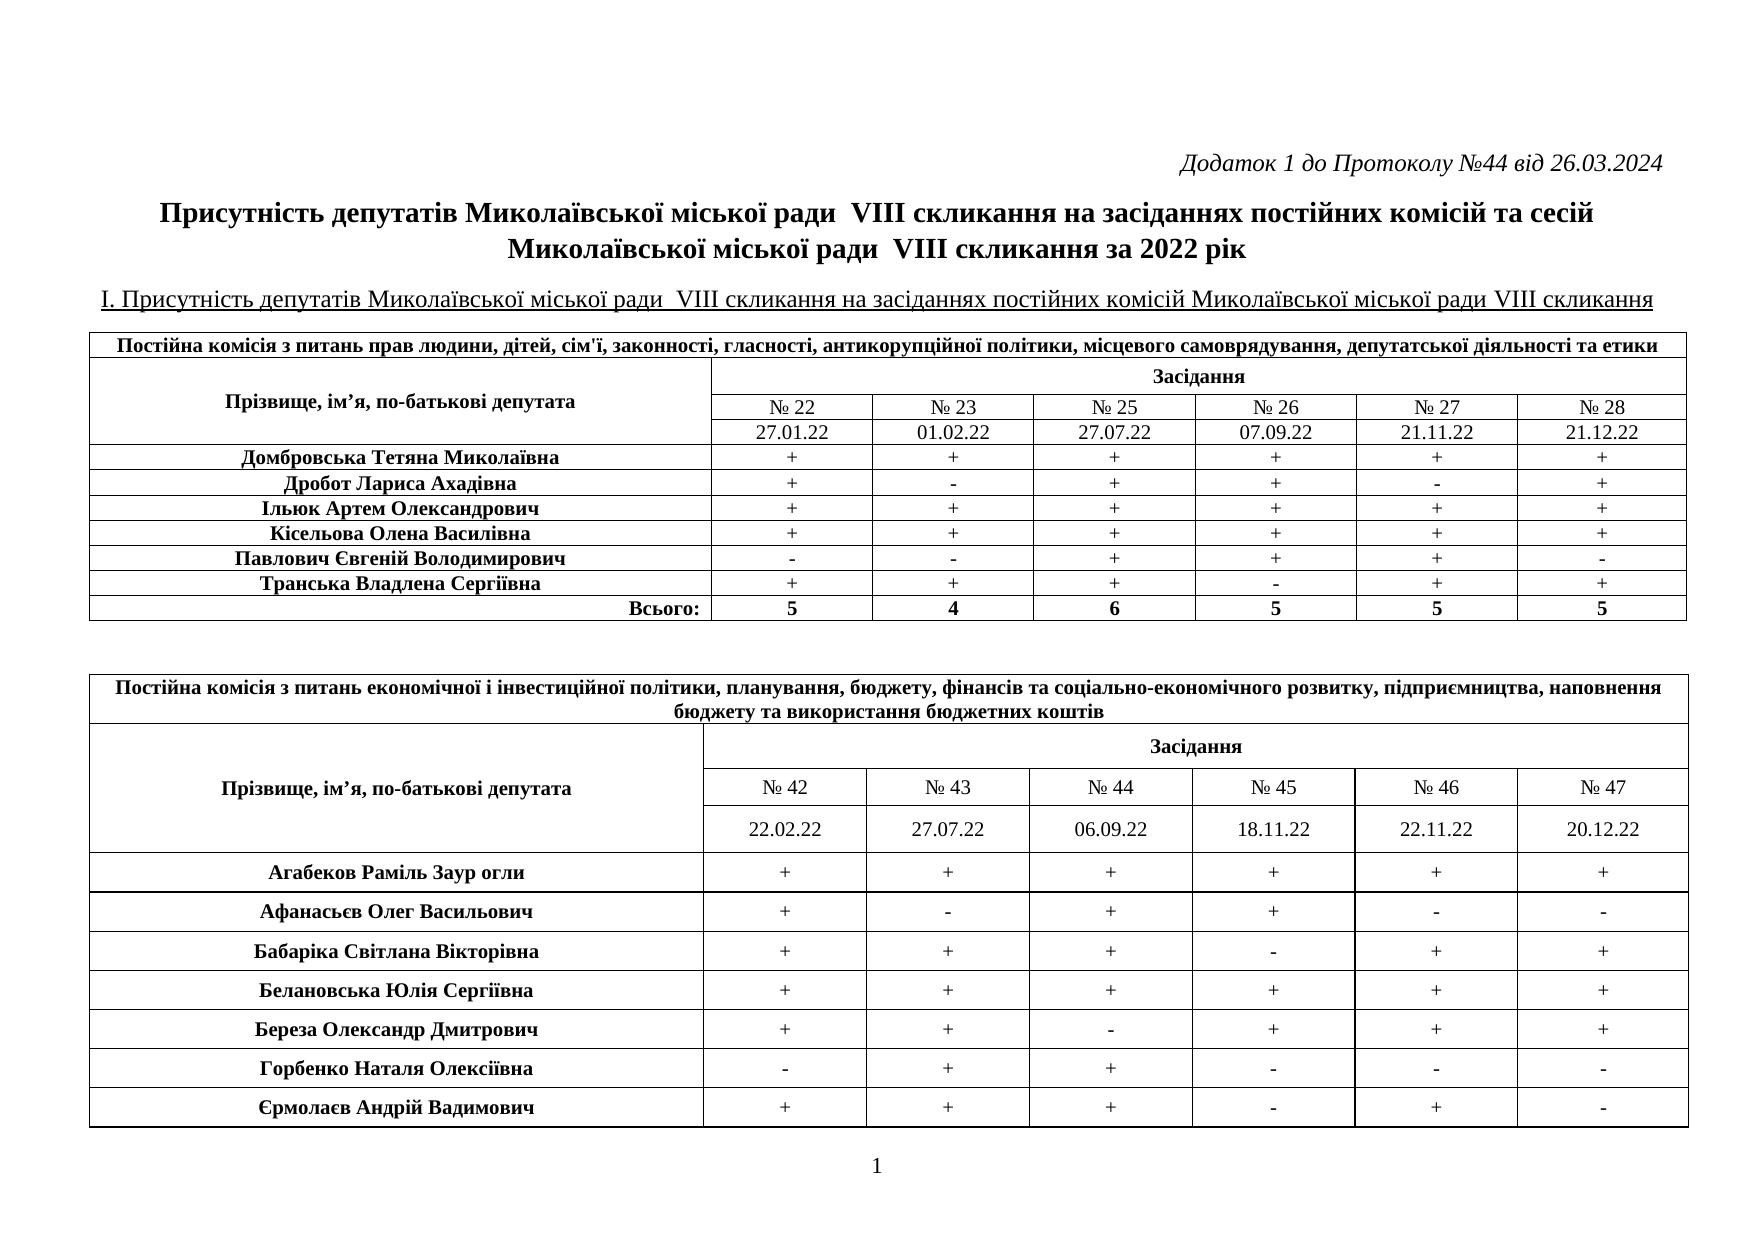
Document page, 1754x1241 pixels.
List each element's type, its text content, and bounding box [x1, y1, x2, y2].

table_cell Єрмолаєв Андрій Вадимович [90, 1088, 703, 1126]
table_cell + [1518, 1010, 1688, 1048]
table_cell + [873, 521, 1033, 545]
table_cell Домбровська Тетяна Миколаївна [90, 445, 711, 469]
table_cell № 45 [1193, 769, 1354, 804]
table_cell + [1030, 853, 1192, 891]
table_cell 27.07.22 [1034, 420, 1195, 444]
table_cell - [704, 1049, 866, 1087]
table_cell + [1518, 470, 1686, 494]
table_cell + [712, 470, 872, 494]
table_cell + [1356, 1088, 1517, 1126]
table_cell + [1356, 1010, 1517, 1048]
text Присутність депутатів Миколаївської міської ради VIII скликання на засіданнях постійних комісій та сесій Миколаївської міської ради VIII скликання за 2022 рік [88, 195, 1665, 265]
table_cell + [1034, 571, 1195, 595]
table_cell + [1196, 521, 1356, 545]
table_cell № 26 [1196, 395, 1356, 419]
table_cell Прізвище, ім’я, по-батькові депутата [90, 724, 703, 852]
table_cell + [1357, 521, 1517, 545]
table_cell + [1357, 445, 1517, 469]
table_cell + [712, 521, 872, 545]
table_cell Павлович Євгеній Володимирович [90, 546, 711, 570]
table_cell Береза Олександр Дмитрович [90, 1010, 703, 1048]
table_cell + [1518, 521, 1686, 545]
table_cell + [1034, 470, 1195, 494]
table_cell Афанасьєв Олег Васильович [90, 893, 703, 931]
table_cell + [704, 893, 866, 931]
table_cell + [1518, 496, 1686, 519]
table_cell № 28 [1518, 395, 1686, 419]
table_cell 21.12.22 [1518, 420, 1686, 444]
text Додаток 1 до Протоколу №44 від 26.03.2024 [88, 148, 1665, 176]
table_cell № 44 [1030, 769, 1192, 804]
table_cell + [867, 932, 1029, 970]
table_cell + [1193, 893, 1354, 931]
table_cell - [1193, 1049, 1354, 1087]
table_cell - [1357, 470, 1517, 494]
table_cell № 47 [1518, 769, 1688, 804]
table_cell + [1518, 932, 1688, 970]
table_cell + [1030, 1049, 1192, 1087]
table_cell - [1193, 932, 1354, 970]
table_cell + [1357, 496, 1517, 519]
table_cell + [867, 971, 1029, 1009]
table_cell + [1356, 932, 1517, 970]
table_cell 01.02.22 [873, 420, 1033, 444]
table_cell - [712, 546, 872, 570]
table_cell + [712, 571, 872, 595]
table_cell 27.01.22 [712, 420, 872, 444]
table_cell 5 [1357, 596, 1517, 620]
table_cell Засідання [704, 724, 1688, 768]
table_cell + [873, 496, 1033, 519]
table_cell + [704, 853, 866, 891]
table_cell + [1196, 445, 1356, 469]
table_cell 21.11.22 [1357, 420, 1517, 444]
table_cell + [712, 496, 872, 519]
table_cell 22.02.22 [704, 806, 866, 852]
table_cell - [1518, 893, 1688, 931]
table_cell - [1193, 1088, 1354, 1126]
table_cell + [1518, 971, 1688, 1009]
table_cell - [1518, 546, 1686, 570]
table_cell + [867, 1049, 1029, 1087]
table_cell Бабаріка Світлана Вікторівна [90, 932, 703, 970]
table_cell 5 [712, 596, 872, 620]
table_cell - [1356, 1049, 1517, 1087]
table_cell 18.11.22 [1193, 806, 1354, 852]
table_cell + [1034, 496, 1195, 519]
table_cell № 27 [1357, 395, 1517, 419]
table_cell 5 [1518, 596, 1686, 620]
table_cell + [1356, 971, 1517, 1009]
table_cell № 23 [873, 395, 1033, 419]
table_cell - [867, 893, 1029, 931]
table_cell + [1518, 445, 1686, 469]
table_cell - [1356, 893, 1517, 931]
table_cell + [1030, 932, 1192, 970]
table_cell Ільюк Артем Олександрович [90, 496, 711, 519]
table_cell 5 [1196, 596, 1356, 620]
table_cell + [1193, 853, 1354, 891]
table_cell + [712, 445, 872, 469]
table_cell + [1030, 971, 1192, 1009]
table_cell Прізвище, ім’я, по-батькові депутата [90, 358, 711, 444]
table_cell + [1034, 521, 1195, 545]
table_cell + [1356, 853, 1517, 891]
table_cell + [1193, 971, 1354, 1009]
table_cell + [704, 1088, 866, 1126]
table_cell + [1518, 853, 1688, 891]
text І. Присутність депутатів Миколаївської міської ради VIII скликання на засіданнях постійних комісій Миколаївської міської ради VIII скликання [88, 284, 1665, 313]
table_cell № 22 [712, 395, 872, 419]
table_cell - [873, 546, 1033, 570]
table_cell - [1518, 1049, 1688, 1087]
table_cell + [1196, 470, 1356, 494]
table_cell + [1196, 496, 1356, 519]
table_cell Горбенко Наталя Олексіївна [90, 1049, 703, 1087]
table_cell 4 [873, 596, 1033, 620]
table_cell + [704, 932, 866, 970]
table_cell + [1030, 893, 1192, 931]
table_cell + [1193, 1010, 1354, 1048]
table_cell Дробот Лариса Ахадівна [90, 470, 711, 494]
table_cell - [873, 470, 1033, 494]
table_cell + [873, 571, 1033, 595]
table_cell Кісельова Олена Василівна [90, 521, 711, 545]
table_cell + [704, 1010, 866, 1048]
table_cell Агабеков Раміль Заур огли [90, 853, 703, 891]
table_cell 27.07.22 [867, 806, 1029, 852]
table_cell + [1034, 445, 1195, 469]
table_cell № 42 [704, 769, 866, 804]
table_header Постійна комісія з питань прав людини, дітей, сім'ї, законності, гласності, антикорупційної політики, місцевого самоврядування, депутатської діяльності та етики [90, 333, 1686, 357]
table_cell + [867, 1088, 1029, 1126]
table_cell 20.12.22 [1518, 806, 1688, 852]
table_cell Транська Владлена Сергіївна [90, 571, 711, 595]
table_cell Засідання [712, 358, 1686, 394]
table_cell + [704, 971, 866, 1009]
table_cell + [1030, 1088, 1192, 1126]
table_cell + [1518, 571, 1686, 595]
table_cell + [1357, 571, 1517, 595]
table_cell № 25 [1034, 395, 1195, 419]
table_cell № 46 [1356, 769, 1517, 804]
table_cell - [1196, 571, 1356, 595]
table_cell - [1030, 1010, 1192, 1048]
table_cell 06.09.22 [1030, 806, 1192, 852]
table_cell № 43 [867, 769, 1029, 804]
table_cell + [1034, 546, 1195, 570]
table_cell 6 [1034, 596, 1195, 620]
table_cell + [873, 445, 1033, 469]
table_cell 07.09.22 [1196, 420, 1356, 444]
table_cell Всього: [90, 596, 711, 620]
table_header Постійна комісія з питань економічної і інвестиційної політики, планування, бюджету, фінансів та соціально-економічного розвитку, підприємництва, наповнення бюджету та використання бюджетних коштів [90, 675, 1688, 723]
table_cell + [1196, 546, 1356, 570]
table_cell - [1518, 1088, 1688, 1126]
table_cell + [867, 1010, 1029, 1048]
table_cell 22.11.22 [1356, 806, 1517, 852]
table_cell + [867, 853, 1029, 891]
table_cell + [1357, 546, 1517, 570]
table_cell Белановська Юлія Сергіївна [90, 971, 703, 1009]
